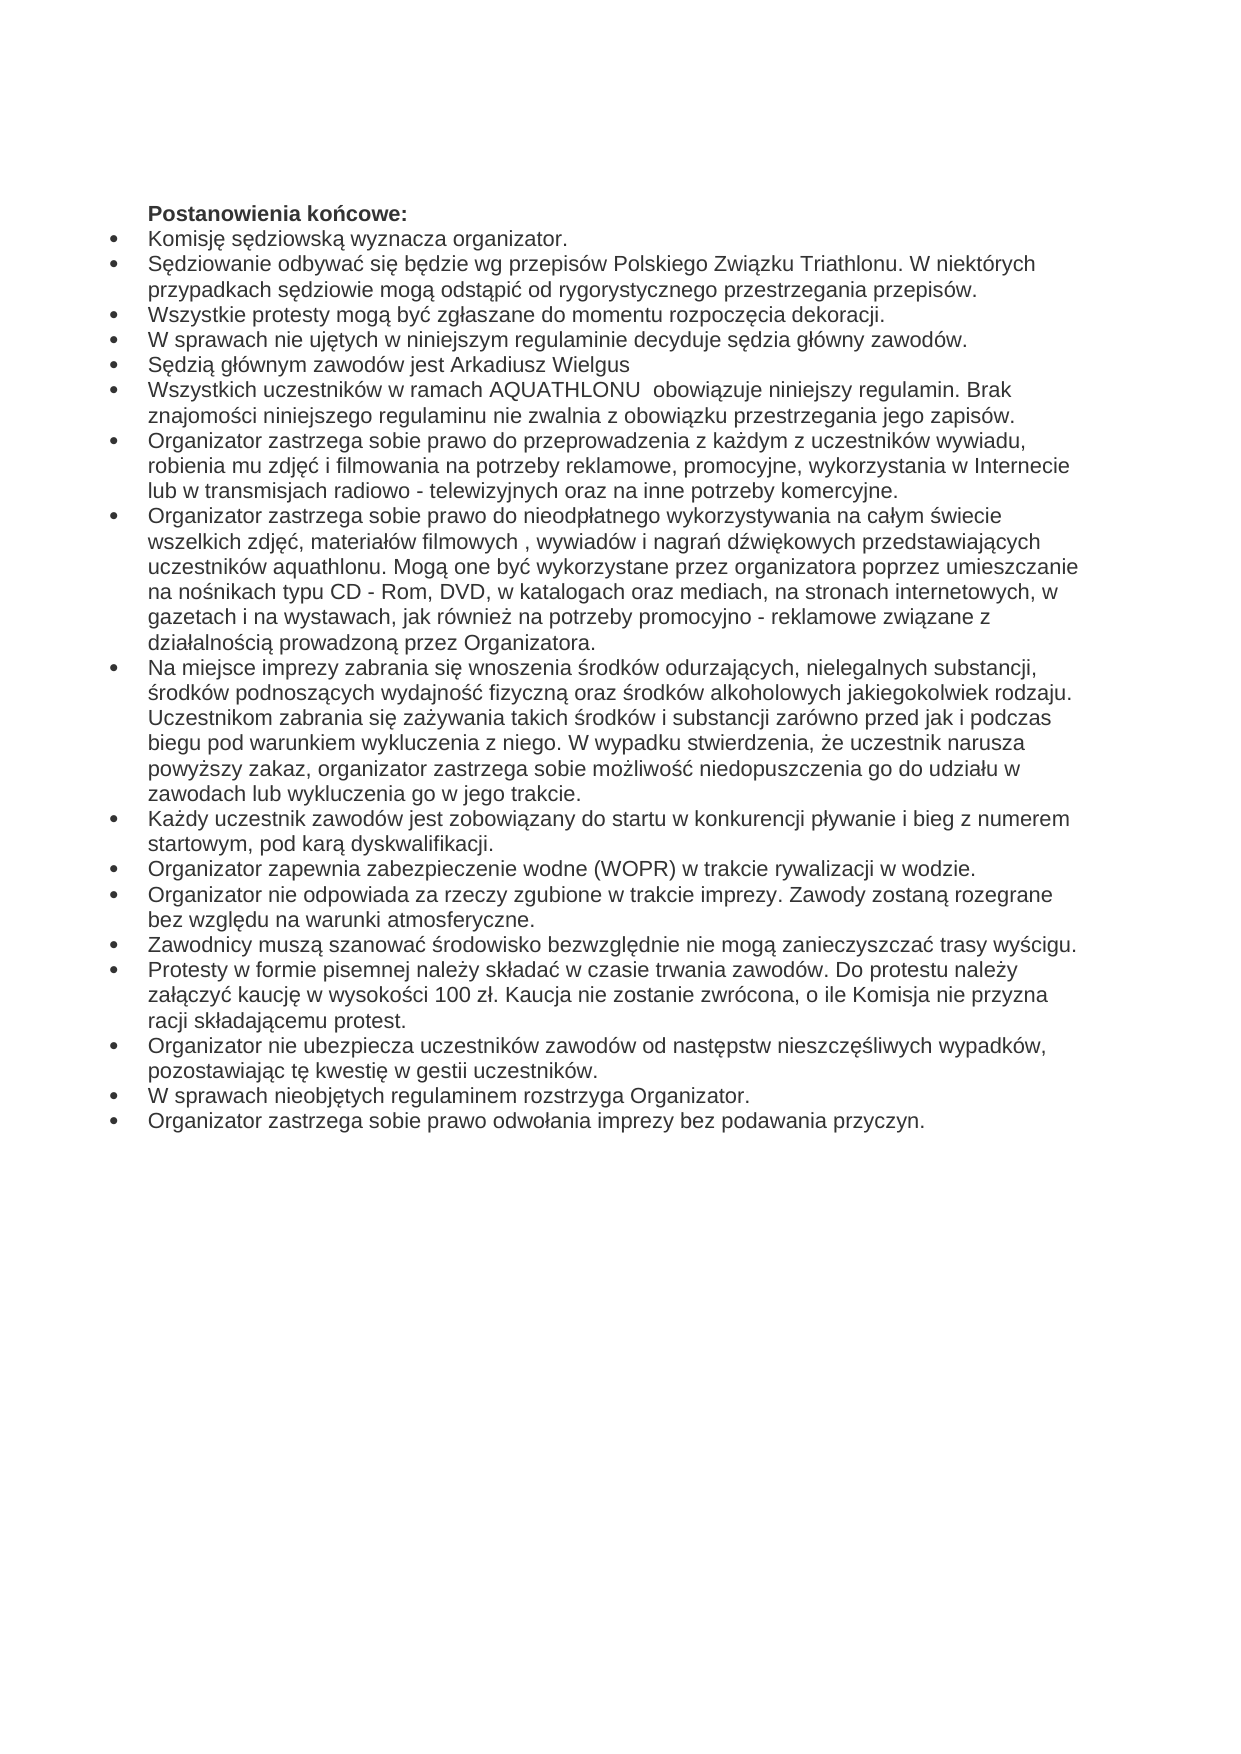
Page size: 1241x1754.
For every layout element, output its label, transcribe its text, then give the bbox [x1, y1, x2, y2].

list Organizator nie ubezpiecza uczestników zawodów od następstw nieszczęśliwych wypadków, pozostawiając tę kwestię w gestii uczestników. [110, 1033, 1093, 1083]
list Wszystkie protesty mogą być zgłaszane do momentu rozpoczęcia dekoracji. [110, 302, 1093, 327]
list Wszystkich uczestników w ramach AQUATHLONU obowiązuje niniejszy regulamin. Brak znajomości niniejszego regulaminu nie zwalnia z obowiązku przestrzegania jego zapisów. [110, 377, 1093, 428]
list Komisję sędziowską wyznacza organizator. [110, 226, 1093, 251]
list Protesty w formie pisemnej należy składać w czasie trwania zawodów. Do protestu należy załączyć kaucję w wysokości 100 zł. Kaucja nie zostanie zwrócona, o ile Komisja nie przyzna racji składającemu protest. [110, 957, 1093, 1033]
list W sprawach nieobjętych regulaminem rozstrzyga Organizator. [110, 1083, 1093, 1108]
list Organizator zastrzega sobie prawo odwołania imprezy bez podawania przyczyn. [110, 1108, 1093, 1133]
list W sprawach nie ujętych w niniejszym regulaminie decyduje sędzia główny zawodów. [110, 327, 1093, 352]
list Organizator zastrzega sobie prawo do przeprowadzenia z każdym z uczestników wywiadu, robienia mu zdjęć i filmowania na potrzeby reklamowe, promocyjne, wykorzystania w Internecie lub w transmisjach radiowo - telewizyjnych oraz na inne potrzeby komercyjne. [110, 428, 1093, 503]
list Sędziowanie odbywać się będzie wg przepisów Polskiego Związku Triathlonu. W niektórych przypadkach sędziowie mogą odstąpić od rygorystycznego przestrzegania przepisów. [110, 251, 1093, 302]
list Organizator zapewnia zabezpieczenie wodne (WOPR) w trakcie rywalizacji w wodzie. [110, 856, 1093, 881]
list Organizator zastrzega sobie prawo do nieodpłatnego wykorzystywania na całym świecie wszelkich zdjęć, materiałów filmowych , wywiadów i nagrań dźwiękowych przedstawiających uczestników aquathlonu. Mogą one być wykorzystane przez organizatora poprzez umieszczanie na nośnikach typu CD - Rom, DVD, w katalogach oraz mediach, na stronach internetowych, w gazetach i na wystawach, jak również na potrzeby promocyjno - reklamowe związane z działalnością prowadzoną przez Organizatora. [110, 503, 1093, 654]
list Zawodnicy muszą szanować środowisko bezwzględnie nie mogą zanieczyszczać trasy wyścigu. [110, 932, 1093, 957]
text Postanowienia końcowe: [148, 201, 1093, 226]
list Sędzią głównym zawodów jest Arkadiusz Wielgus [110, 352, 1093, 377]
list Organizator nie odpowiada za rzeczy zgubione w trakcie imprezy. Zawody zostaną rozegrane bez względu na warunki atmosferyczne. [110, 881, 1093, 932]
list Każdy uczestnik zawodów jest zobowiązany do startu w konkurencji pływanie i bieg z numerem startowym, pod karą dyskwalifikacji. [110, 806, 1093, 856]
list Na miejsce imprezy zabrania się wnoszenia środków odurzających, nielegalnych substancji, środków podnoszących wydajność fizyczną oraz środków alkoholowych jakiegokolwiek rodzaju. Uczestnikom zabrania się zażywania takich środków i substancji zarówno przed jak i podczas biegu pod warunkiem wykluczenia z niego. W wypadku stwierdzenia, że uczestnik narusza powyższy zakaz, organizator zastrzega sobie możliwość niedopuszczenia go do udziału w zawodach lub wykluczenia go w jego trakcie. [110, 654, 1093, 806]
